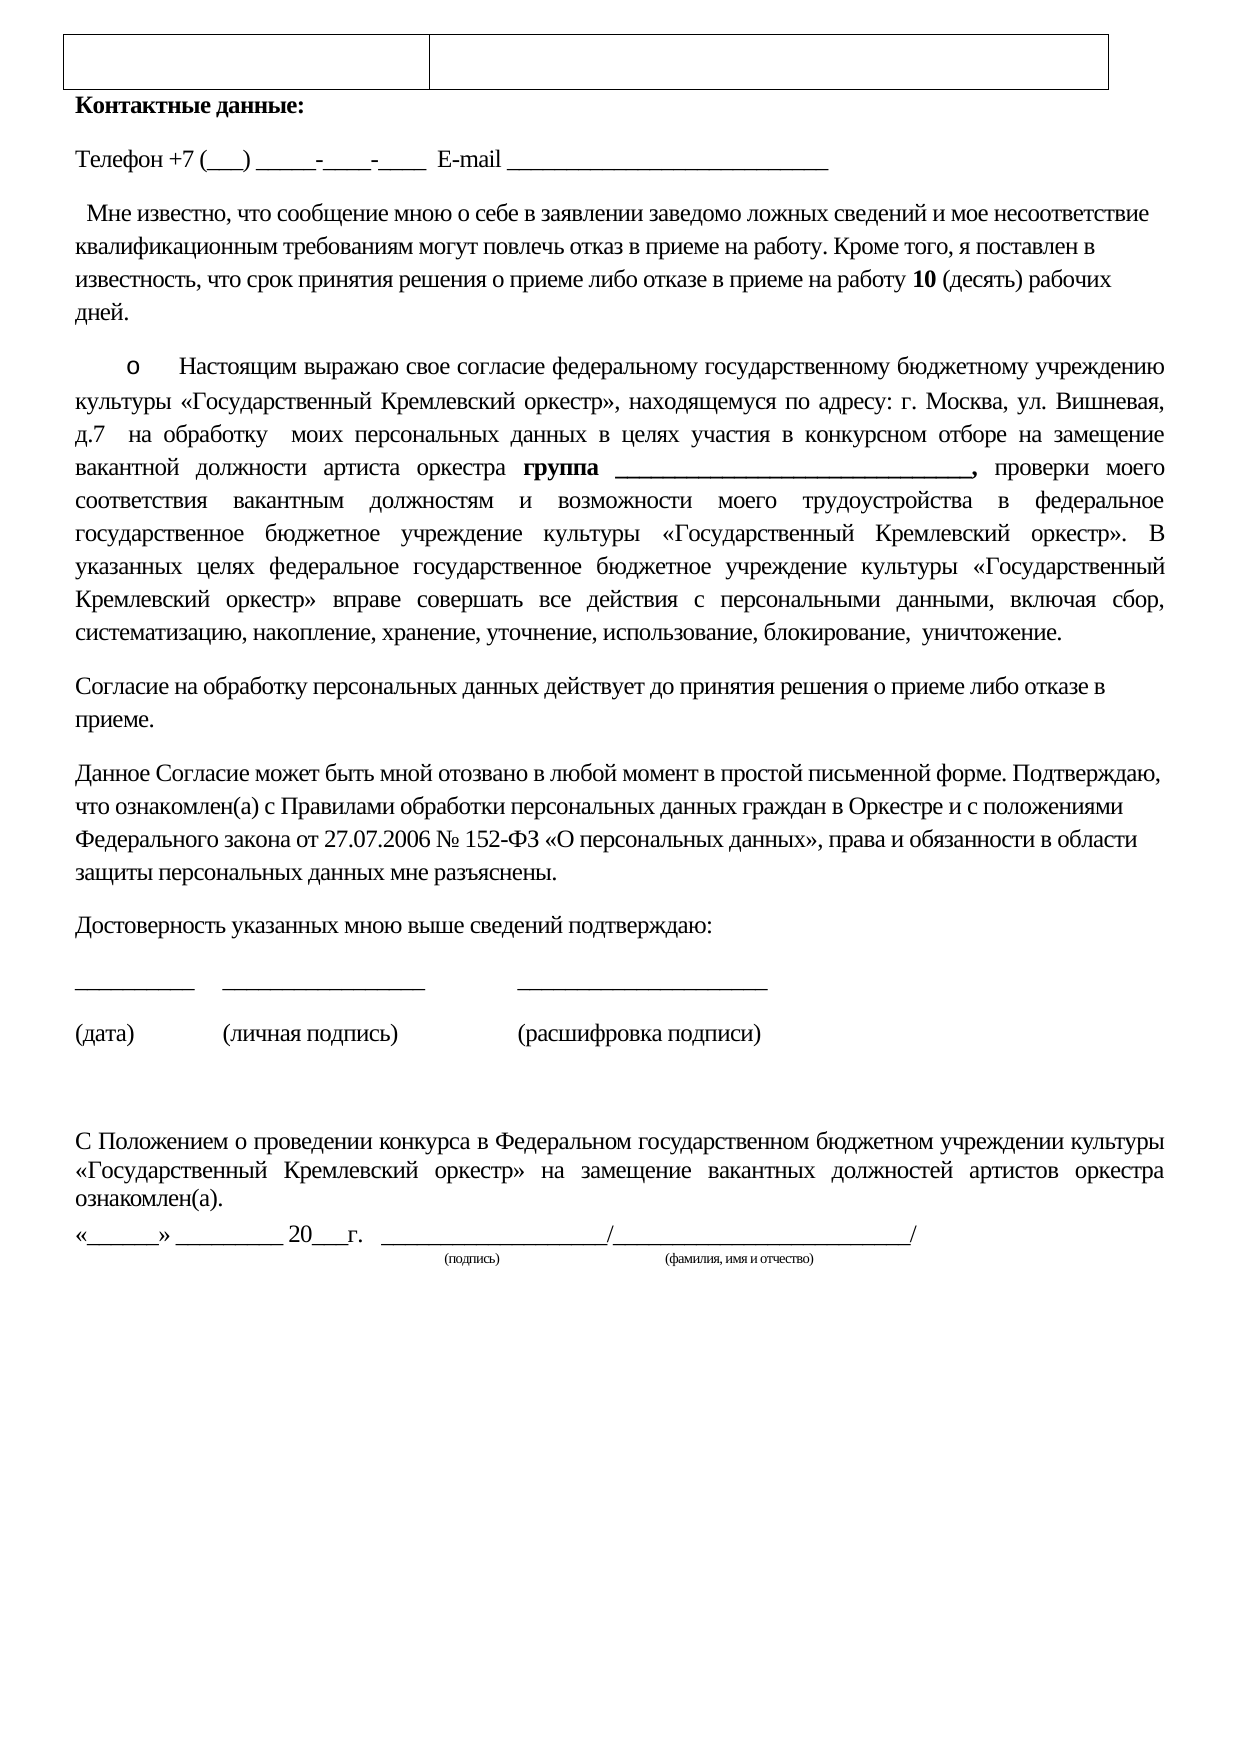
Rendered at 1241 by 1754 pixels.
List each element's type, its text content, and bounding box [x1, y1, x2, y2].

text Согласие на обработку персональных данных действует до принятия решения о приеме либо отказе в приеме. [75, 671, 1165, 733]
text (дата) (личная подпись) (расшифровка подписи) [75, 1018, 1165, 1047]
text Контактные данные: [75, 90, 1165, 119]
text Телефон +7 (___) _____-____-____ E-mail ___________________________ [75, 144, 1165, 173]
text «______» _________ 20___г. ___________________/_________________________/ [75, 1212, 1165, 1250]
table_cell [64, 35, 429, 89]
list Настоящим выражаю свое согласие федеральному государственному бюджетному учреждению культуры «Государственный Кремлевский оркестр», находящемуся по адресу: г. Москва, ул. Вишневая, д.7 на обработку моих персональных данных в целях участия в конкурсном отборе на замещение вакантной должности артиста оркестра группа ______________________________, проверки моего соответствия вакантным должностям и возможности моего трудоустройства в федеральное государственное бюджетное учреждение культуры «Государственный Кремлевский оркестр». В указанных целях федеральное государственное бюджетное учреждение культуры «Государственный Кремлевский оркестр» вправе совершать все действия с персональными данными, включая сбор, систематизацию, накопление, хранение, уточнение, использование, блокирование, уничтожение. [75, 351, 1165, 646]
table_cell [430, 35, 1108, 89]
text Мне известно, что сообщение мною о себе в заявлении заведомо ложных сведений и мое несоответствие квалификационным требованиям могут повлечь отказ в приеме на работу. Кроме того, я поставлен в известность, что срок принятия решения о приеме либо отказе в приеме на работу 10 (десять) рабочих дней. [75, 198, 1165, 326]
text __________ _________________ _____________________ [75, 964, 1165, 993]
text С Положением о проведении конкурса в Федеральном государственном бюджетном учреждении культуры «Государственный Кремлевский оркестр» на замещение вакантных должностей артистов оркестра ознакомлен(а). [75, 1126, 1165, 1212]
text Данное Согласие может быть мной отозвано в любой момент в простой письменной форме. Подтверждаю, что ознакомлен(а) с Правилами обработки персональных данных граждан в Оркестре и с положениями Федерального закона от 27.07.2006 № 152-ФЗ «О персональных данных», права и обязанности в области защиты персональных данных мне разъяснены. [75, 758, 1165, 886]
text Достоверность указанных мною выше сведений подтверждаю: [75, 911, 1165, 939]
text (подпись) (фамилия, имя и отчество) [444, 1250, 1165, 1279]
